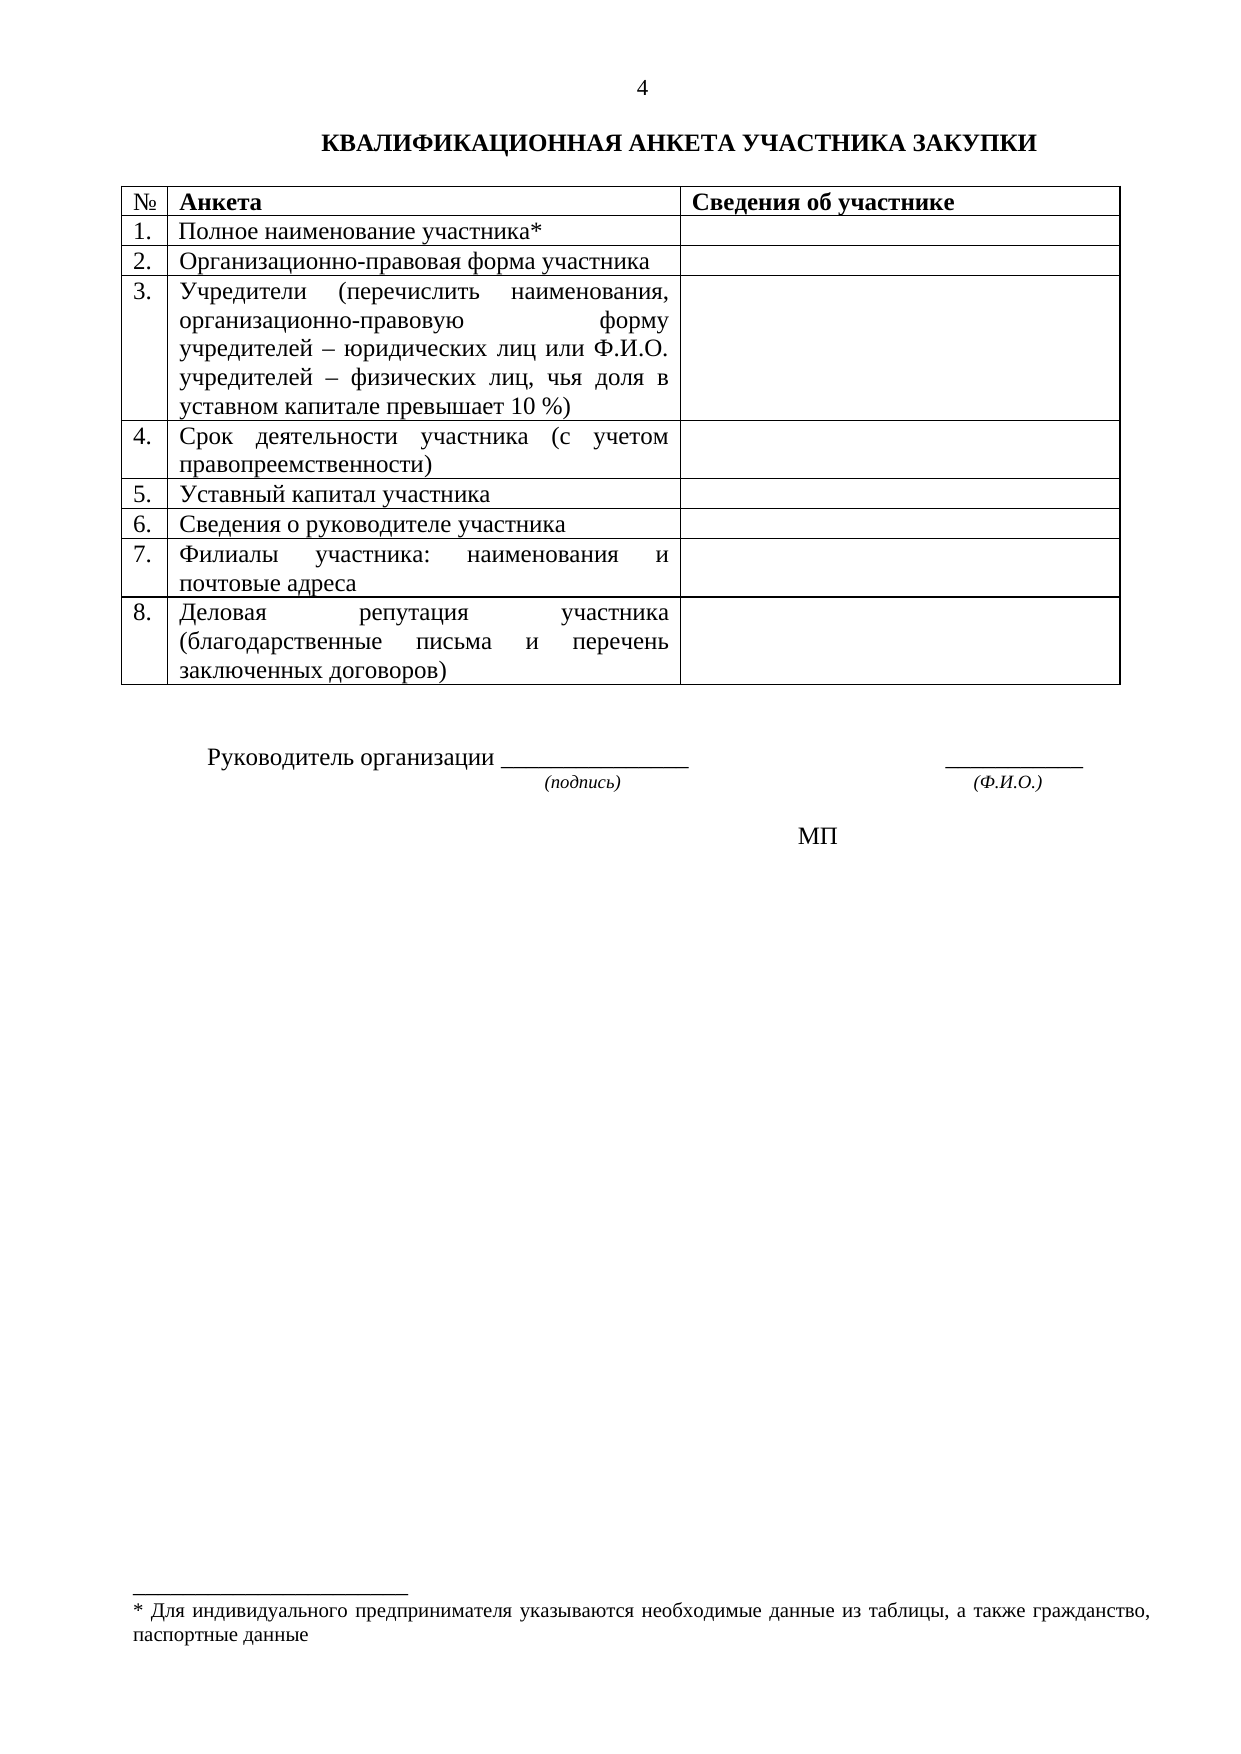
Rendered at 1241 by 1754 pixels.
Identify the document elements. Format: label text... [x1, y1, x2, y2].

table_header № [122, 187, 167, 215]
table_header Сведения об участнике [681, 187, 1119, 215]
table_header Анкета [168, 187, 680, 215]
table_cell Сведения о руководителе участника [168, 509, 680, 538]
table_cell Учредители (перечислить наименования, организационно-правовую форму учредителей – юридических лиц или Ф.И.О. учредителей – физических лиц, чья доля в уставном капитале превышает 10 %) [168, 276, 680, 420]
text КВАЛИФИКАЦИОННАЯ АНКЕТА УЧАСТНИКА ЗАКУПКИ [133, 128, 1152, 157]
text * Для индивидуального предпринимателя указываются необходимые данные из таблицы, а также гражданство, паспортные данные [133, 1598, 1152, 1646]
table_cell [681, 276, 1119, 420]
table_cell 6. [122, 509, 167, 538]
table_cell [681, 598, 1119, 684]
table_cell 8. [122, 598, 167, 684]
table_cell 2. [122, 246, 167, 275]
table_cell Уставный капитал участника [168, 479, 680, 508]
table_cell Срок деятельности участника (с учетом правопреемственности) [168, 421, 680, 478]
table_cell 3. [122, 276, 167, 420]
table_cell Полное наименование участника* [168, 216, 680, 245]
table_cell [681, 421, 1119, 478]
text МП [133, 821, 1152, 850]
table_cell [681, 246, 1119, 275]
table_cell [681, 479, 1119, 508]
table_cell Организационно-правовая форма участника [168, 246, 680, 275]
table_cell Деловая репутация участника (благодарственные письма и перечень заключенных договоров) [168, 598, 680, 684]
table_cell [681, 539, 1119, 596]
text ______________________ [133, 1569, 1152, 1598]
text Руководитель организации _______________ ___________ [133, 742, 1152, 771]
table_cell Филиалы участника: наименования и почтовые адреса [168, 539, 680, 596]
table_cell 1. [122, 216, 167, 245]
table_cell 5. [122, 479, 167, 508]
table_cell [681, 509, 1119, 538]
table_cell 7. [122, 539, 167, 596]
table_cell [681, 216, 1119, 245]
table_cell 4. [122, 421, 167, 478]
text (подпись) (Ф.И.О.) [133, 771, 1152, 793]
